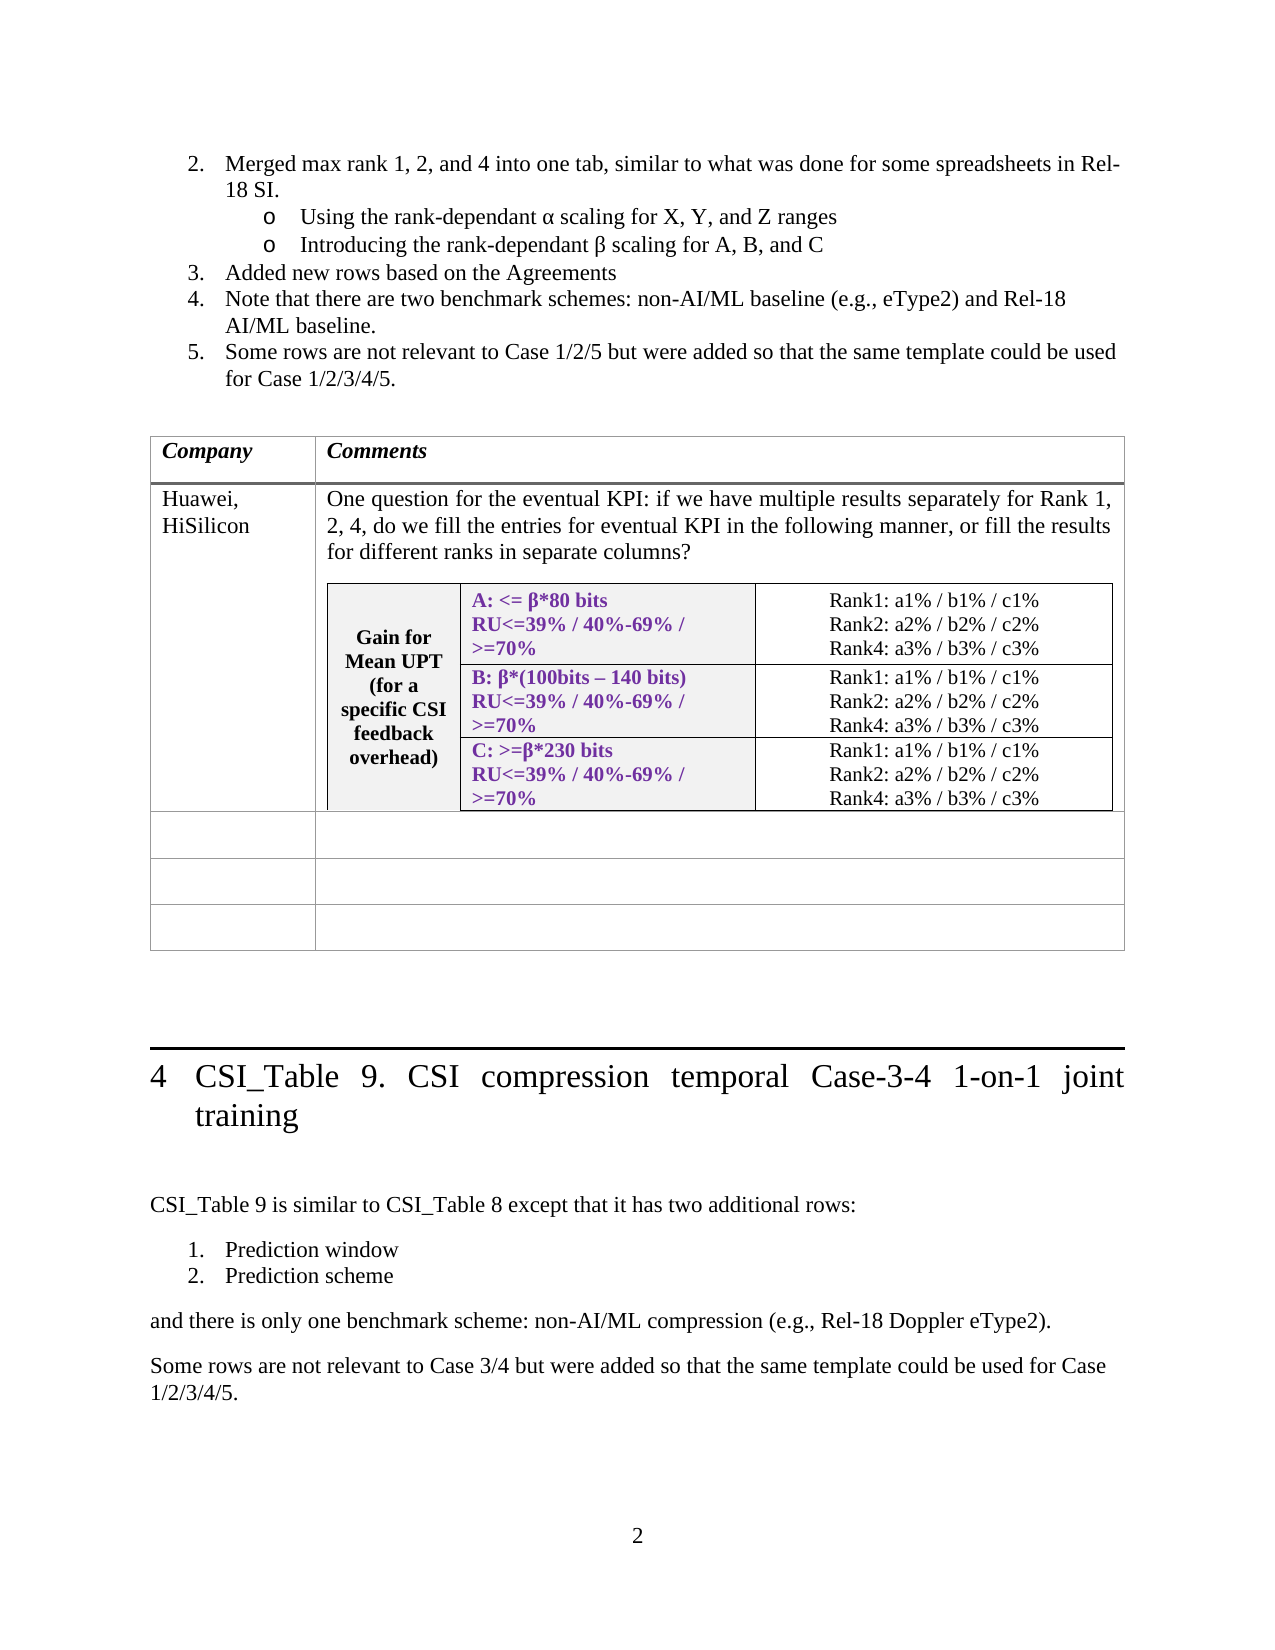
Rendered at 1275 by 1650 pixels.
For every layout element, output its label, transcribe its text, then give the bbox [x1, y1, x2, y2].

list Introducing the rank-dependant β scaling for A, B, and C [262, 231, 1125, 259]
subtitle CSI_Table 9. CSI compression temporal Case-3-4 1-on-1 joint training [150, 1050, 1125, 1133]
table_header Company [151, 437, 315, 482]
list Added new rows based on the Agreements [187, 259, 1125, 286]
table_cell Huawei, HiSilicon [151, 485, 315, 811]
list Note that there are two benchmark schemes: non-AI/ML baseline (e.g., eType2) and Rel-18 AI/ML baseline. [187, 286, 1125, 338]
table_cell [316, 812, 1124, 857]
list Prediction scheme [187, 1262, 1125, 1289]
text CSI_Table 9 is similar to CSI_Table 8 except that it has two additional rows: [150, 1191, 1125, 1217]
table_cell One question for the eventual KPI: if we have multiple results separately for Rank 1, 2, 4, do we fill the entries for eventual KPI in the following manner, or fill the results for different ranks in separate columns? [316, 485, 1124, 811]
list Prediction window [187, 1236, 1125, 1262]
table_cell [151, 812, 315, 857]
table_cell [316, 905, 1124, 950]
table_header Comments [316, 437, 1124, 482]
list Some rows are not relevant to Case 1/2/5 but were added so that the same template could be used for Case 1/2/3/4/5. [187, 338, 1125, 391]
list Merged max rank 1, 2, and 4 into one tab, similar to what was done for some spreadsheets in Rel-18 SI. [187, 150, 1125, 203]
text Some rows are not relevant to Case 3/4 but were added so that the same template could be used for Case 1/2/3/4/5. [150, 1352, 1125, 1405]
table_cell [151, 859, 315, 903]
text and there is only one benchmark scheme: non-AI/ML compression (e.g., Rel-18 Doppler eType2). [150, 1307, 1125, 1334]
table_cell [151, 905, 315, 950]
list Using the rank-dependant α scaling for X, Y, and Z ranges [262, 203, 1125, 231]
table_cell [316, 859, 1124, 903]
